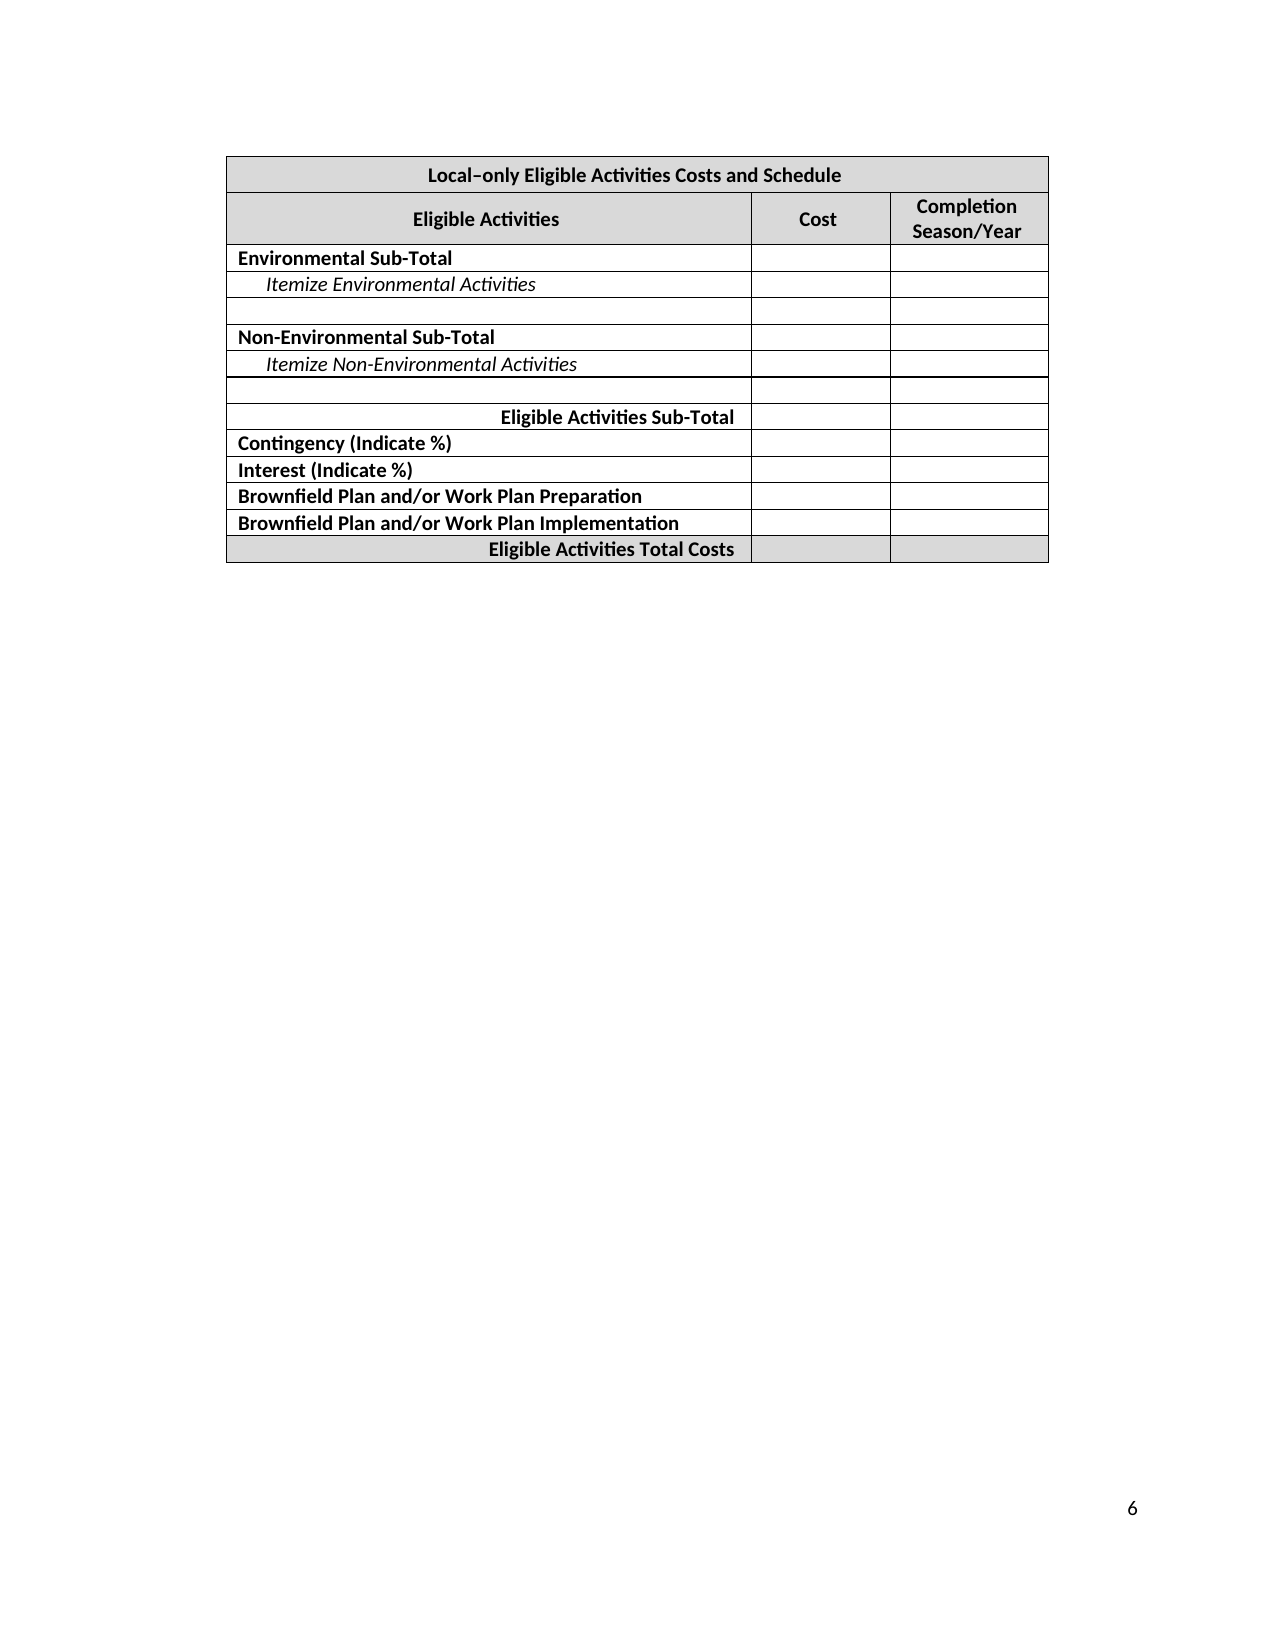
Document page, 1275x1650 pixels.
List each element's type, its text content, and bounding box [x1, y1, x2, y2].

table_cell [891, 245, 1048, 271]
table_cell [891, 457, 1048, 482]
table_cell [752, 483, 890, 509]
table_cell [891, 430, 1048, 456]
table_cell [891, 298, 1048, 323]
table_cell [752, 245, 890, 271]
table_cell [752, 536, 890, 562]
table_cell [752, 378, 890, 403]
table_cell [752, 298, 890, 323]
table_cell [891, 536, 1048, 562]
table_cell [752, 404, 890, 429]
table_cell Contingency (Indicate %) [227, 430, 751, 456]
table_cell [752, 351, 890, 376]
table_cell [891, 483, 1048, 509]
table_cell [891, 510, 1048, 535]
table_cell [891, 404, 1048, 429]
table_cell Brownfield Plan and/or Work Plan Preparation [227, 483, 751, 509]
table_cell Eligible Activities [227, 193, 751, 244]
table_cell Environmental Sub-Total [227, 245, 751, 271]
table_cell [891, 378, 1048, 403]
table_cell Non-Environmental Sub-Total [227, 325, 751, 350]
table_cell Completion Season/Year [891, 193, 1048, 244]
table_cell Brownfield Plan and/or Work Plan Implementation [227, 510, 751, 535]
table_cell Eligible Activities Total Costs [227, 536, 751, 562]
table_cell [752, 325, 890, 350]
table_cell [891, 351, 1048, 376]
table_cell Interest (Indicate %) [227, 457, 751, 482]
table_cell [752, 510, 890, 535]
table_cell [891, 325, 1048, 350]
table_cell Eligible Activities Sub-Total [227, 404, 751, 429]
table_cell [227, 378, 751, 403]
table_cell [752, 430, 890, 456]
table_cell [891, 272, 1048, 297]
table_cell [752, 457, 890, 482]
table_cell Itemize Environmental Activities [227, 272, 751, 297]
table_header Local–only Eligible Activities Costs and Schedule [227, 157, 1048, 192]
table_cell [752, 272, 890, 297]
table_cell [227, 298, 751, 323]
table_cell Cost [752, 193, 890, 244]
table_cell Itemize Non-Environmental Activities [227, 351, 751, 376]
